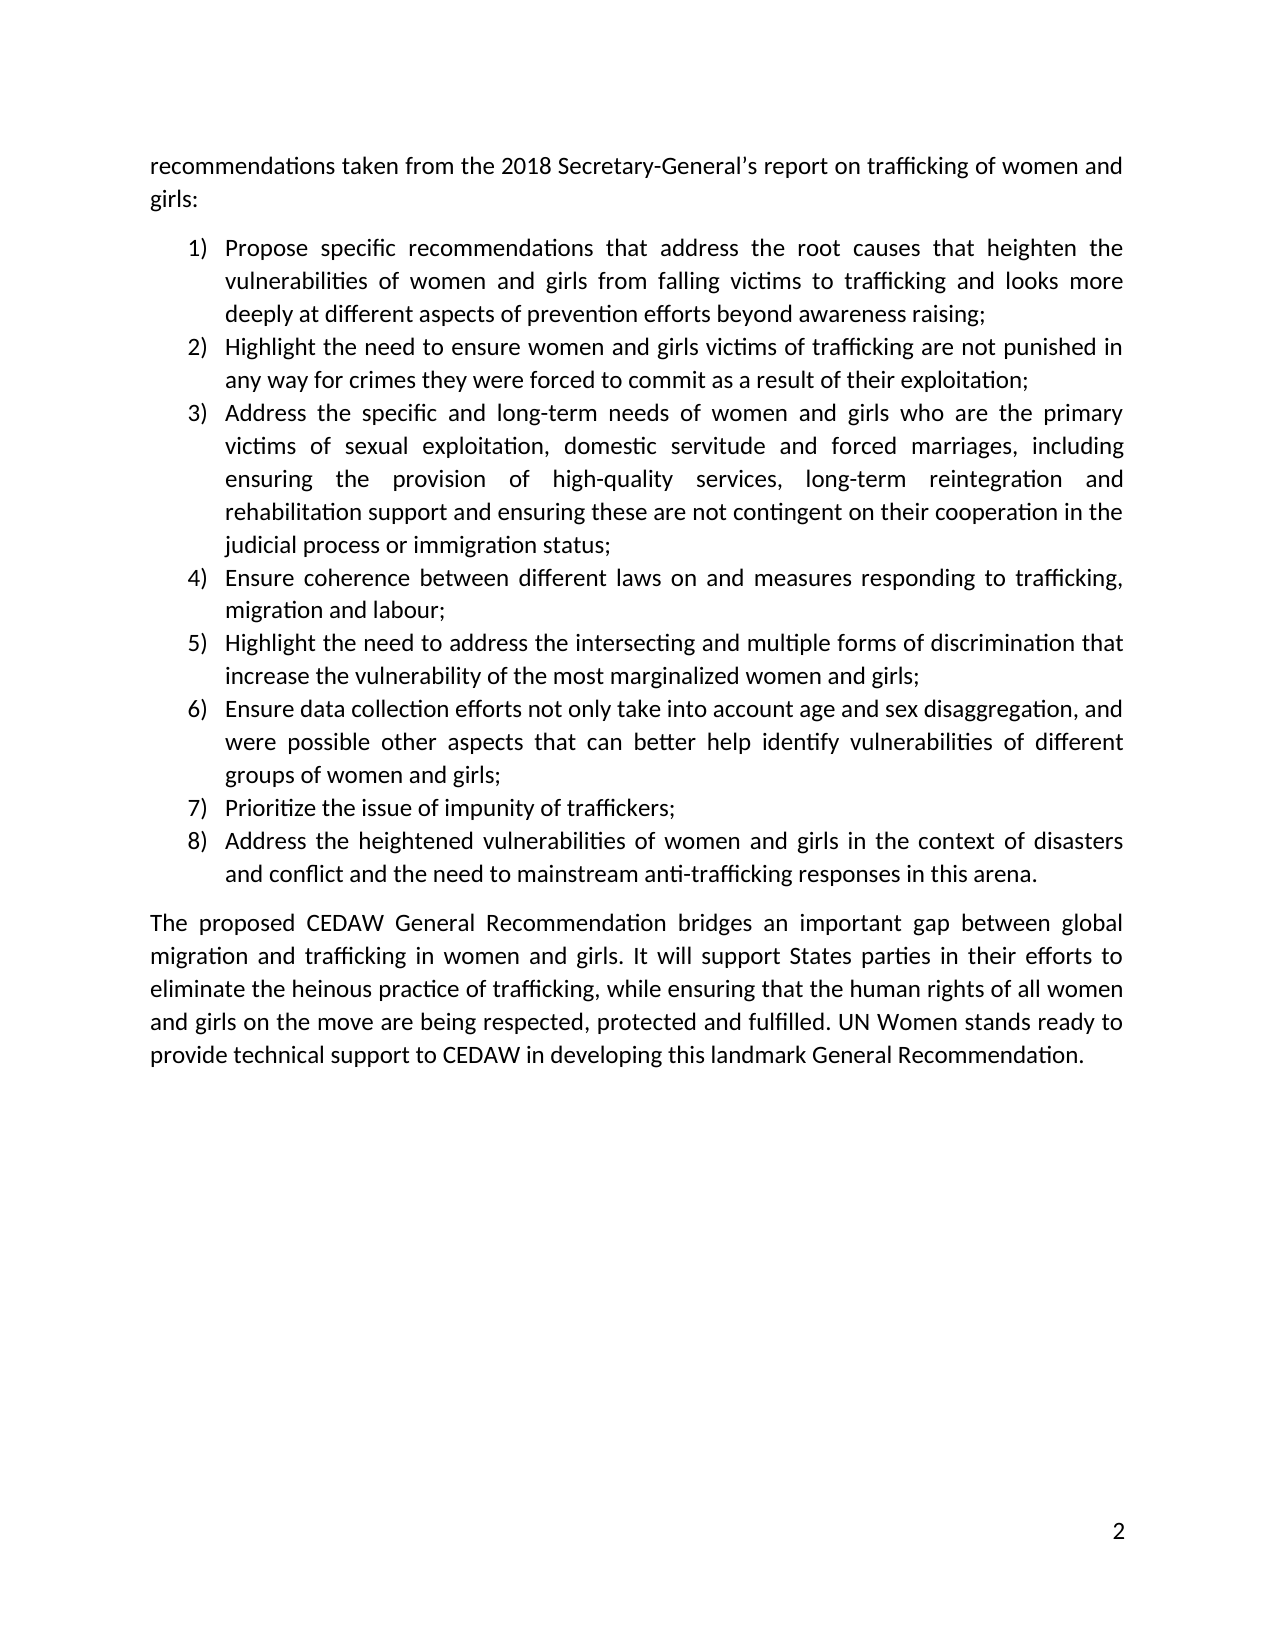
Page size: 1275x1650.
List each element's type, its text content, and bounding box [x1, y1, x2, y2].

list Highlight the need to ensure women and girls victims of trafficking are not punished in any way for crimes they were forced to commit as a result of their exploitation; [187, 331, 1125, 395]
list Address the heightened vulnerabilities of women and girls in the context of disasters and conflict and the need to mainstream anti-trafficking responses in this arena. [187, 825, 1125, 888]
list Highlight the need to address the intersecting and multiple forms of discrimination that increase the vulnerability of the most marginalized women and girls; [187, 627, 1125, 691]
text The proposed CEDAW General Recommendation bridges an important gap between global migration and trafficking in women and girls. It will support States parties in their efforts to eliminate the heinous practice of trafficking, while ensuring that the human rights of all women and girls on the move are being respected, protected and fulfilled. UN Women stands ready to provide technical support to CEDAW in developing this landmark General Recommendation. [150, 907, 1125, 1070]
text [150, 150, 1125, 213]
list Ensure data collection efforts not only take into account age and sex disaggregation, and were possible other aspects that can better help identify vulnerabilities of different groups of women and girls; [187, 693, 1125, 790]
list Prioritize the issue of impunity of traffickers; [187, 792, 1125, 823]
list Propose specific recommendations that address the root causes that heighten the vulnerabilities of women and girls from falling victims to trafficking and looks more deeply at different aspects of prevention efforts beyond awareness raising; [187, 232, 1125, 329]
list Address the specific and long-term needs of women and girls who are the primary victims of sexual exploitation, domestic servitude and forced marriages, including ensuring the provision of high-quality services, long-term reintegration and rehabilitation support and ensuring these are not contingent on their cooperation in the judicial process or immigration status; [187, 397, 1125, 559]
list Ensure coherence between different laws on and measures responding to trafficking, migration and labour; [187, 562, 1125, 625]
